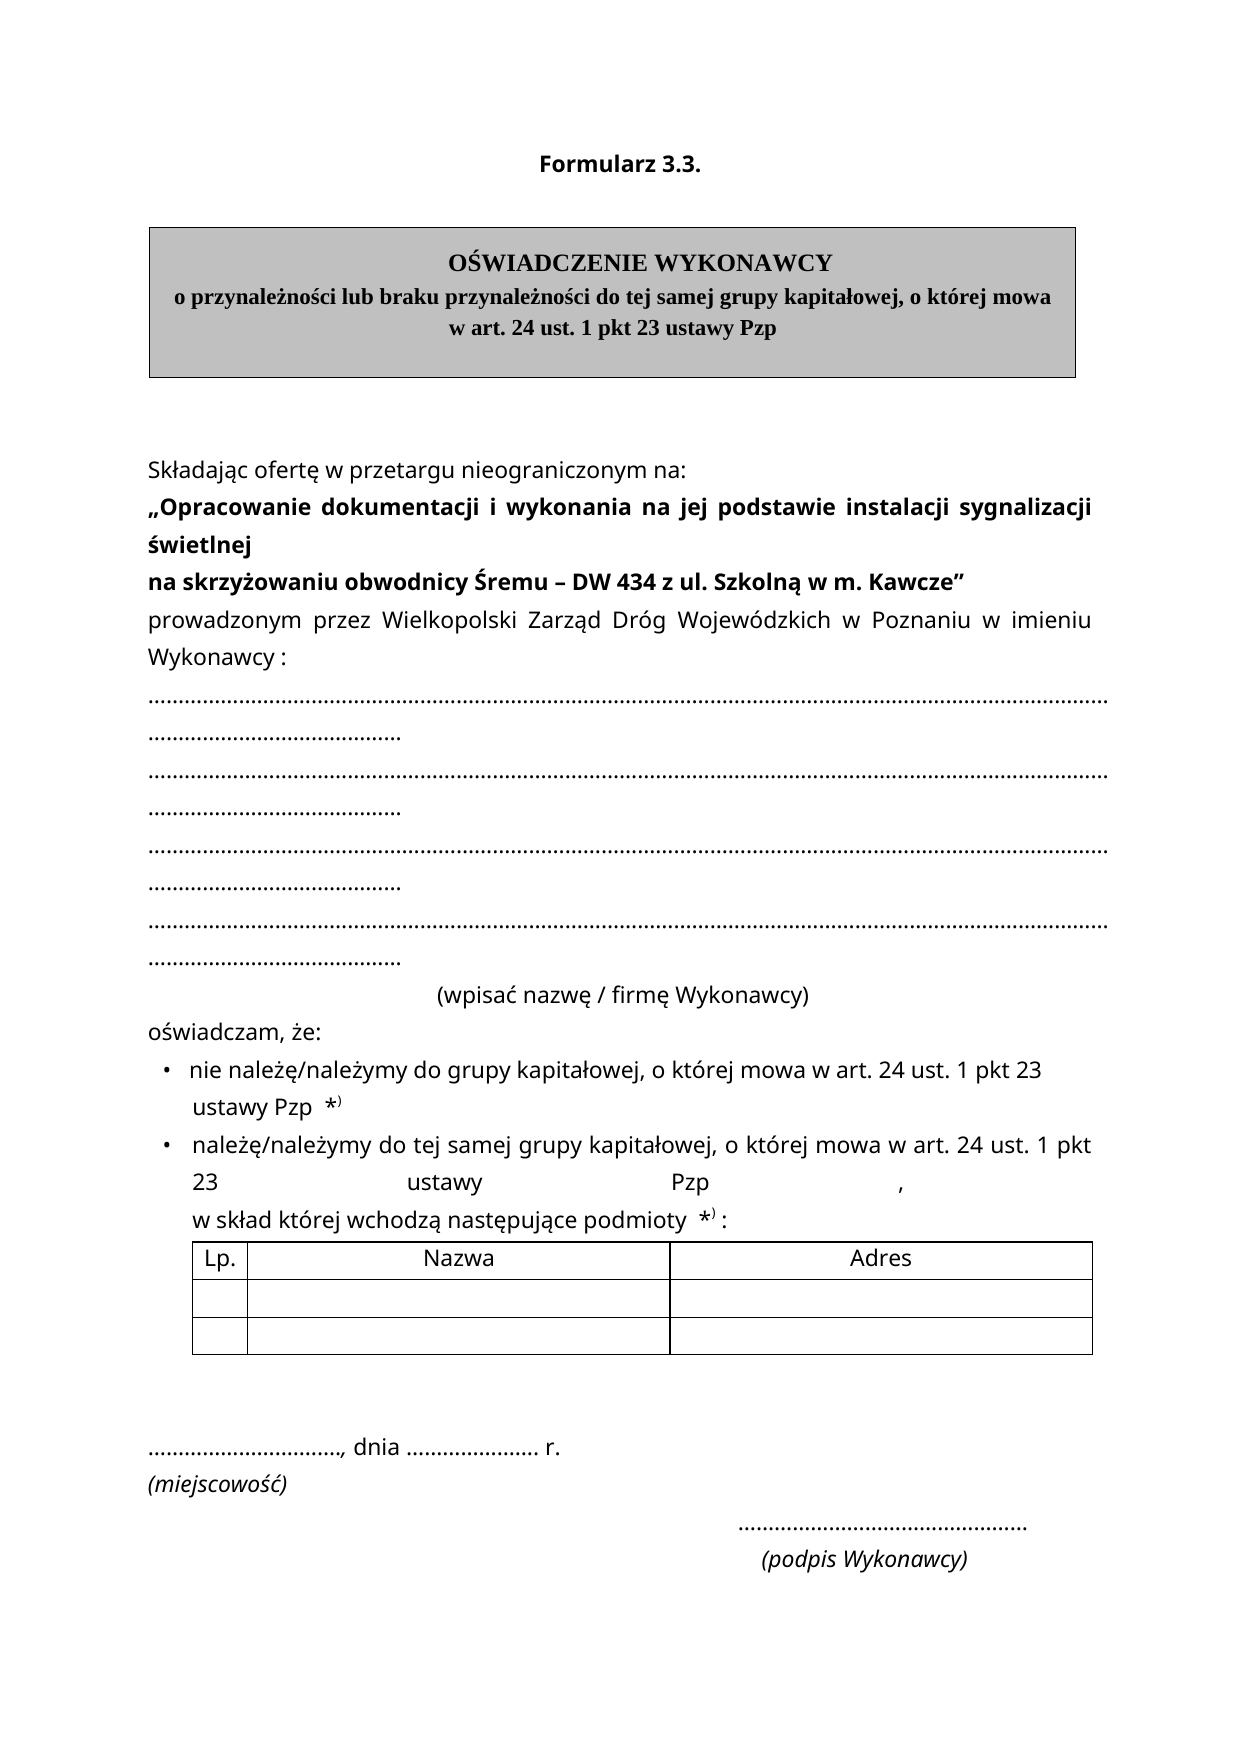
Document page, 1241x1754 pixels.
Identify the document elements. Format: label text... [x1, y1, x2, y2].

text ………………………………………………………………………………………………………………………………………………………………………………… [148, 829, 1122, 898]
text • należę/należymy do tej samej grupy kapitałowej, o której mowa w art. 24 ust. 1 pkt 23 ustawy Pzp , w skład której wchodzą następujące podmioty *) : [162, 1129, 1093, 1235]
table_header Lp. [193, 1243, 247, 1279]
text (podpis Wykonawcy) [664, 1543, 1093, 1574]
table_cell [193, 1280, 247, 1317]
table_cell [248, 1318, 669, 1354]
table_header Nazwa [248, 1243, 669, 1279]
text „Opracowanie dokumentacji i wykonania na jej podstawie instalacji sygnalizacji świetlnej na skrzyżowaniu obwodnicy Śremu – DW 434 z ul. Szkolną w m. Kawcze” [148, 491, 1093, 598]
text Składając ofertę w przetargu nieograniczonym na: [148, 454, 1093, 485]
text prowadzonym przez Wielkopolski Zarząd Dróg Wojewódzkich w Poznaniu w imieniu Wykonawcy : [148, 604, 1093, 673]
table_cell [248, 1280, 669, 1317]
table_cell [671, 1280, 1092, 1317]
text (wpisać nazwę / firmę Wykonawcy) [148, 979, 1093, 1010]
table_cell [671, 1318, 1092, 1354]
text (miejscowość) [148, 1468, 1093, 1499]
text …………………….……., dnia …………………. r. [148, 1430, 1093, 1462]
text ………………………………………………………………………………………………………………………………………………………………………………… [148, 754, 1122, 823]
text ………………………………………………………………………………………………………………………………………………………………………………… [148, 904, 1122, 973]
text oświadczam, że: [148, 1016, 1093, 1048]
text ………………………………………… [664, 1505, 1093, 1537]
table_cell [193, 1318, 247, 1354]
text Formularz 3.3. [148, 148, 1093, 179]
text ………………………………………………………………………………………………………………………………………………………………………………… [148, 679, 1122, 748]
text • nie należę/należymy do grupy kapitałowej, o której mowa w art. 24 ust. 1 pkt 23 ustawy Pzp *) [162, 1054, 1093, 1123]
table_header Adres [671, 1243, 1092, 1279]
